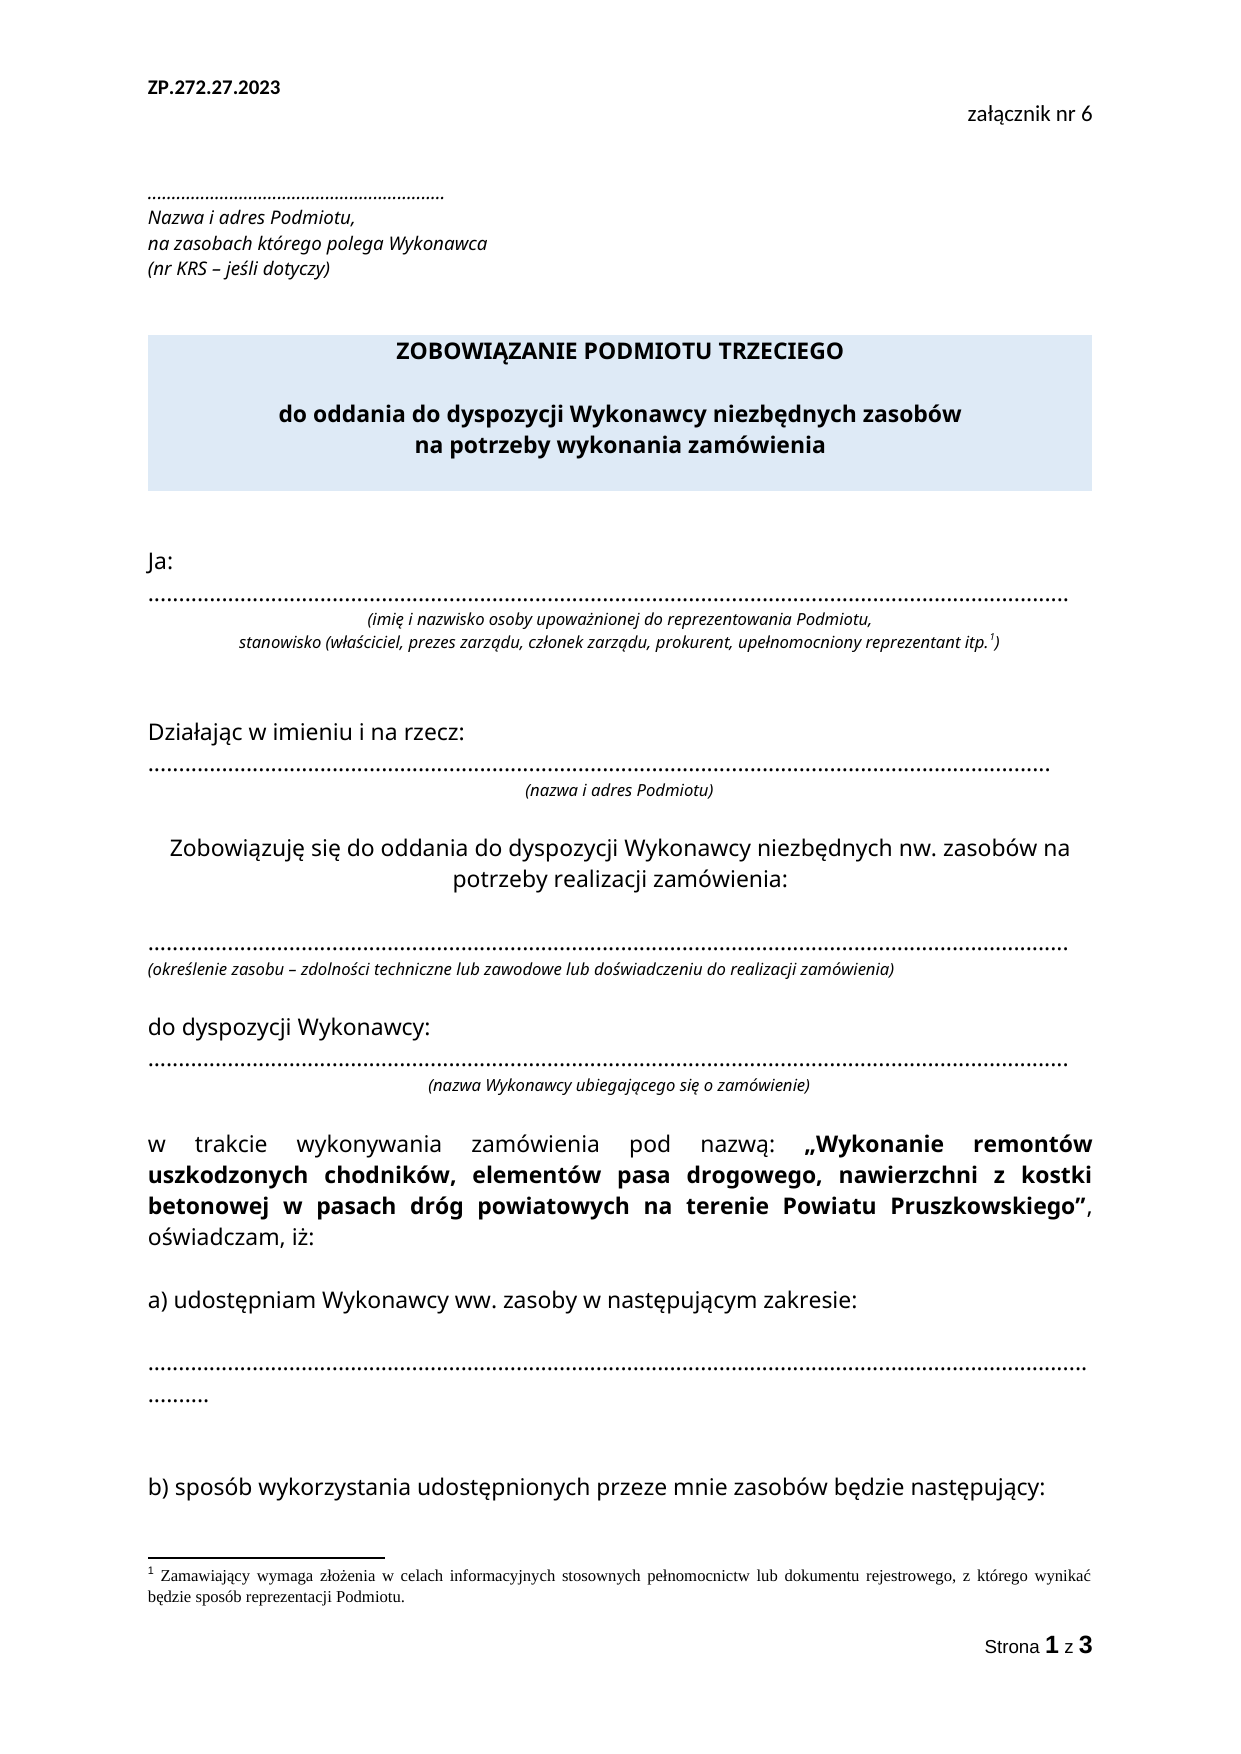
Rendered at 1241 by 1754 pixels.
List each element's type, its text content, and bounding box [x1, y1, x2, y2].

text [148, 1346, 1092, 1409]
text b) sposób wykorzystania udostępnionych przeze mnie zasobów będzie następujący: [148, 1471, 1092, 1502]
text (nazwa Wykonawcy ubiegającego się o zamówienie) [148, 1073, 1092, 1096]
text …................................................................................................................................................... [148, 926, 1092, 957]
text Zobowiązuję się do oddania do dyspozycji Wykonawcy niezbędnych nw. zasobów na potrzeby realizacji zamówienia: [148, 832, 1092, 894]
text Nazwa i adres Podmiotu, [148, 204, 1092, 230]
text na potrzeby wykonania zamówienia [148, 429, 1092, 460]
text stanowisko (właściciel, prezes zarządu, członek zarządu, prokurent, upełnomocniony reprezentant itp.) [148, 630, 1092, 653]
text (określenie zasobu – zdolności techniczne lub zawodowe lub doświadczeniu do realizacji zamówienia) [148, 957, 1092, 980]
text (nazwa i adres Podmiotu) [148, 778, 1092, 801]
text do dyspozycji Wykonawcy: …................................................................................................................................................... [148, 1011, 1092, 1073]
text na zasobach którego polega Wykonawca [148, 230, 1092, 256]
text (imię i nazwisko osoby upoważnionej do reprezentowania Podmiotu, [148, 608, 1092, 630]
text (nr KRS – jeśli dotyczy) [148, 256, 1092, 281]
text a) udostępniam Wykonawcy ww. zasoby w następującym zakresie: [148, 1284, 1092, 1315]
text .............................................................. [148, 179, 1092, 204]
text ZOBOWIĄZANIE PODMIOTU TRZECIEGO [148, 335, 1092, 366]
text Ja: ...................................................................................................................................................... [148, 545, 1092, 608]
text w trakcie wykonywania zamówienia pod nazwą: „Wykonanie remontów uszkodzonych chodników, elementów pasa drogowego, nawierzchni z kostki betonowej w pasach dróg powiatowych na terenie Powiatu Pruszkowskiego”, oświadczam, iż: [148, 1127, 1092, 1252]
text do oddania do dyspozycji Wykonawcy niezbędnych zasobów [148, 397, 1092, 429]
text Działając w imieniu i na rzecz: ................................................................................................................................................... [148, 716, 1092, 778]
